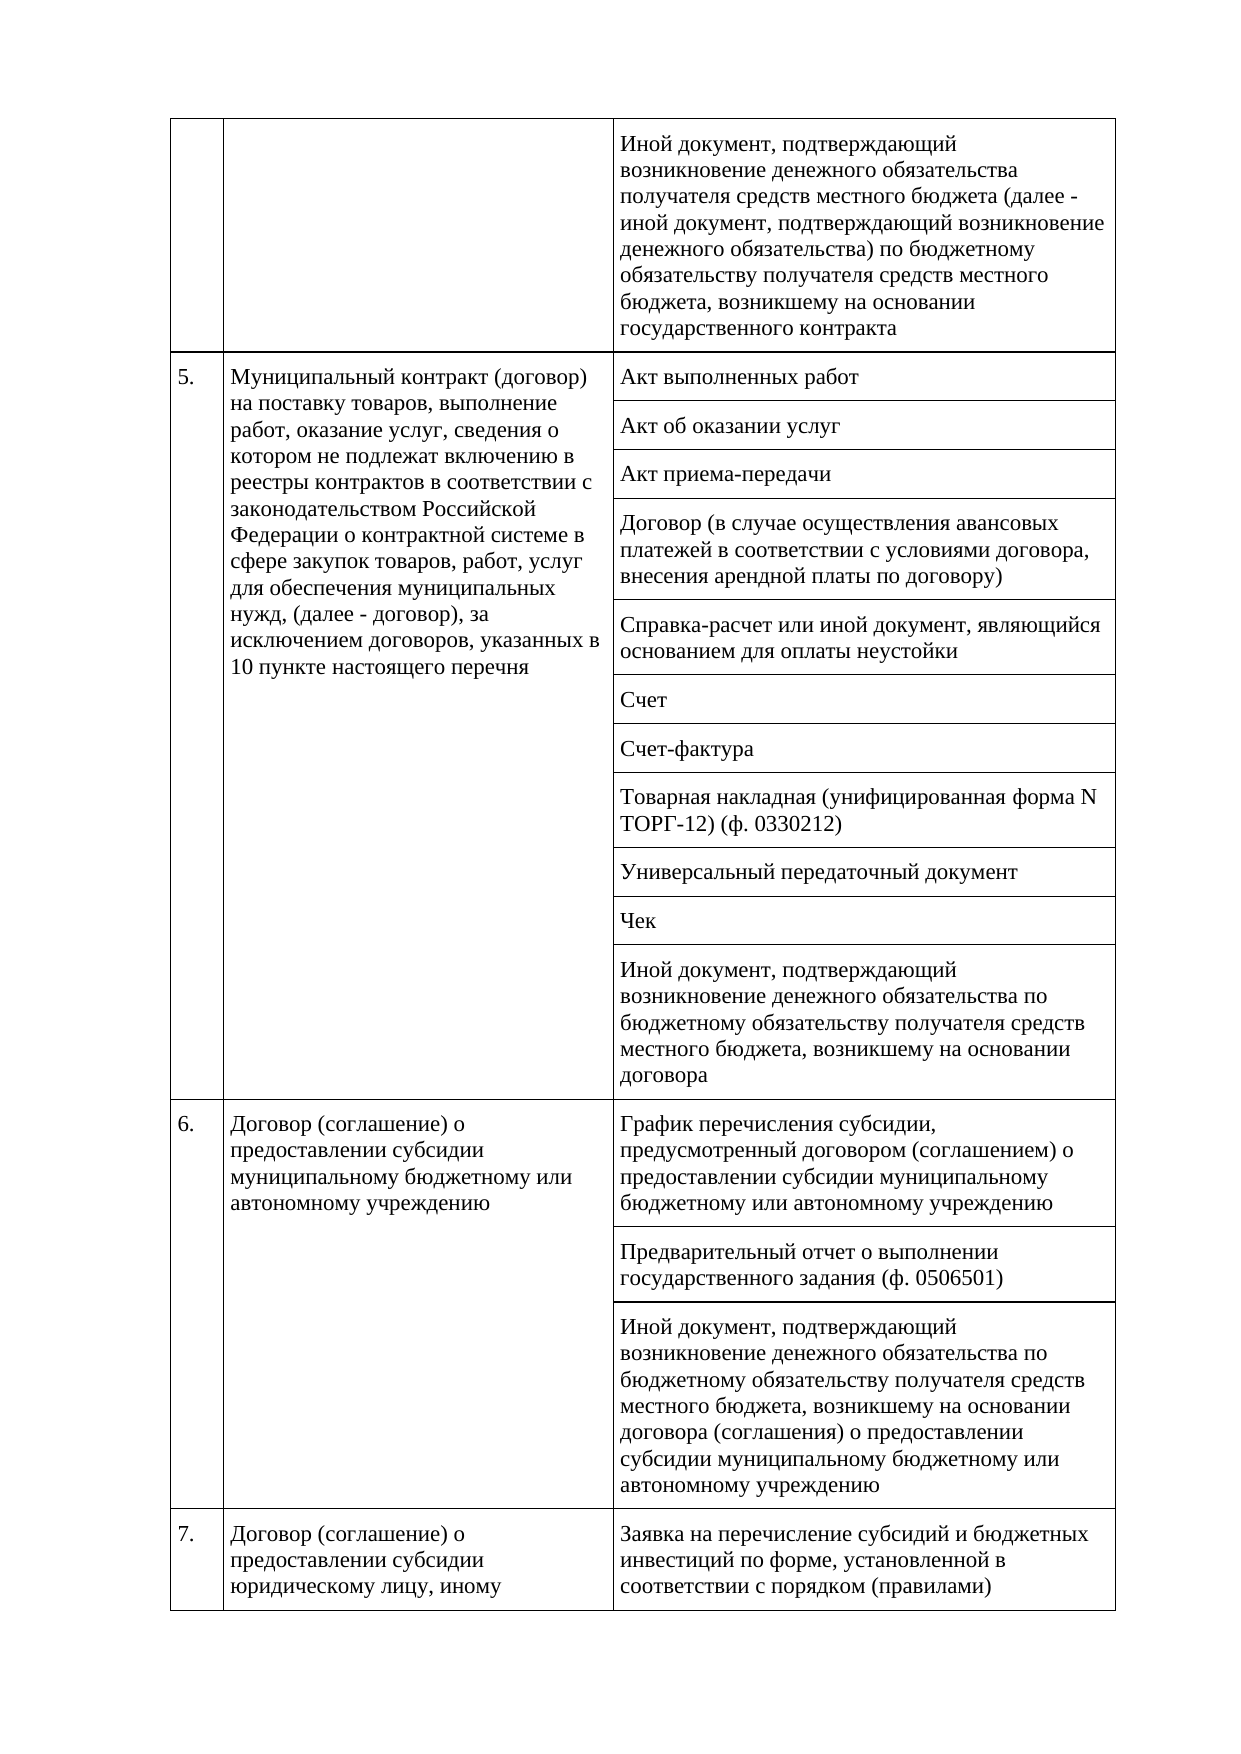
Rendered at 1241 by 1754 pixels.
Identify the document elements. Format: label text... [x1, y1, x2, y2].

table_cell Универсальный передаточный документ [614, 848, 1115, 896]
table_cell Иной документ, подтверждающий возникновение денежного обязательства получателя средств местного бюджета (далее - иной документ, подтверждающий возникновение денежного обязательства) по бюджетному обязательству получателя средств местного бюджета, возникшему на основании государственного контракта [614, 119, 1115, 351]
table_cell Акт об оказании услуг [614, 401, 1115, 449]
table_cell Акт выполненных работ [614, 353, 1115, 400]
table_cell Акт приема-передачи [614, 450, 1115, 498]
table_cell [224, 1509, 613, 1609]
table_cell Справка-расчет или иной документ, являющийся основанием для оплаты неустойки [614, 600, 1115, 674]
table_cell Товарная накладная (унифицированная форма N ТОРГ-12) (ф. 0330212) [614, 773, 1115, 847]
table_cell Иной документ, подтверждающий возникновение денежного обязательства по бюджетному обязательству получателя средств местного бюджета, возникшему на основании договора [614, 945, 1115, 1098]
table_cell 5. [171, 353, 223, 1098]
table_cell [614, 1509, 1115, 1609]
table_cell 6. [171, 1100, 223, 1508]
table_cell График перечисления субсидии, предусмотренный договором (соглашением) о предоставлении субсидии муниципальному бюджетному или автономному учреждению [614, 1100, 1115, 1226]
table_cell Предварительный отчет о выполнении государственного задания (ф. 0506501) [614, 1227, 1115, 1301]
table_cell Иной документ, подтверждающий возникновение денежного обязательства по бюджетному обязательству получателя средств местного бюджета, возникшему на основании договора (соглашения) о предоставлении субсидии муниципальному бюджетному или автономному учреждению [614, 1303, 1115, 1508]
table_cell Счет-фактура [614, 724, 1115, 772]
table_cell Договор (в случае осуществления авансовых платежей в соответствии с условиями договора, внесения арендной платы по договору) [614, 499, 1115, 599]
table_cell Договор (соглашение) о предоставлении субсидии муниципальному бюджетному или автономному учреждению [224, 1100, 613, 1508]
table_cell 7. [171, 1509, 223, 1609]
table_cell Чек [614, 897, 1115, 944]
table_cell Счет [614, 675, 1115, 723]
table_cell Муниципальный контракт (договор) на поставку товаров, выполнение работ, оказание услуг, сведения о котором не подлежат включению в реестры контрактов в соответствии с законодательством Российской Федерации о контрактной системе в сфере закупок товаров, работ, услуг для обеспечения муниципальных нужд, (далее - договор), за исключением договоров, указанных в 10 пункте настоящего перечня [224, 353, 613, 1098]
